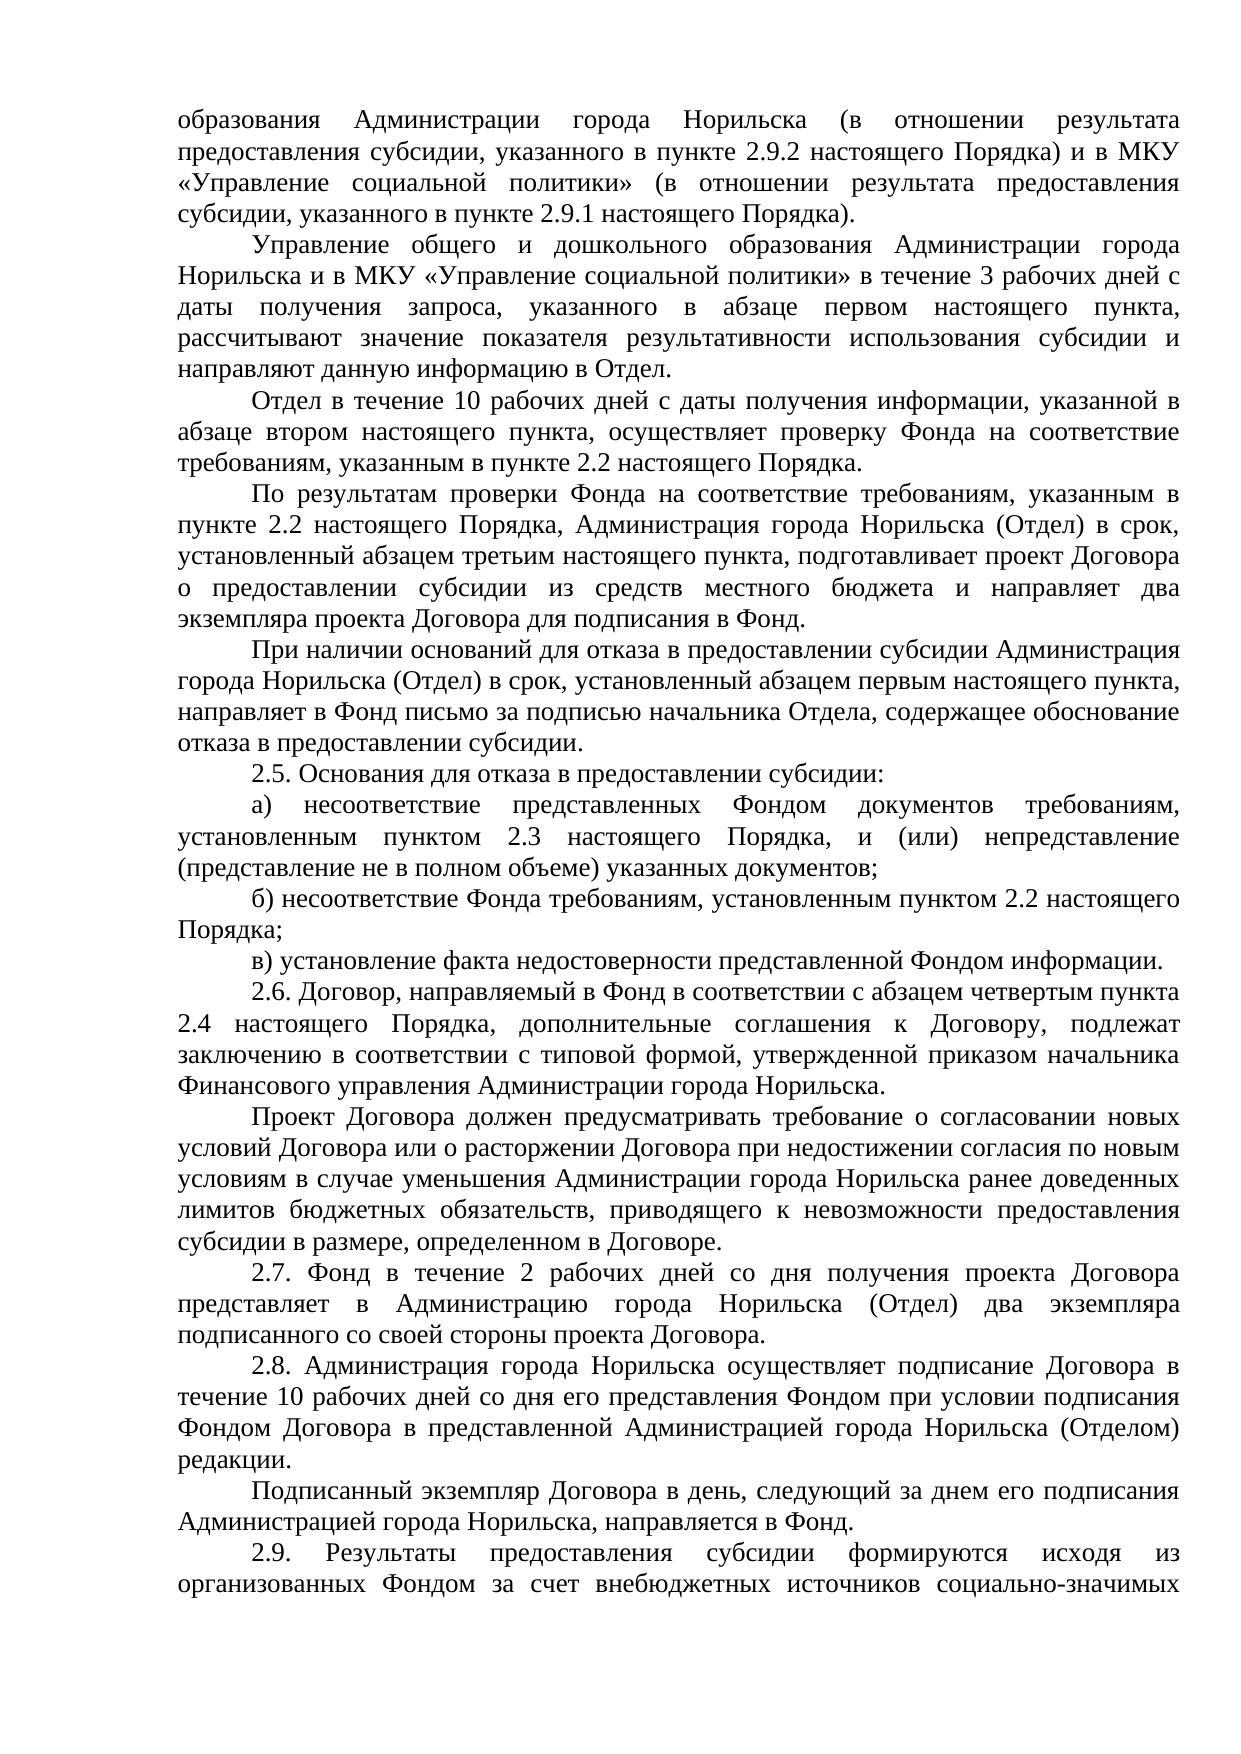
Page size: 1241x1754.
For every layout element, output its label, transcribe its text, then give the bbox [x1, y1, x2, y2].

text 2.6. Договор, направляемый в Фонд в соответствии с абзацем четвертым пункта 2.4 настоящего Порядка, дополнительные соглашения к Договору, подлежат заключению в соответствии с типовой формой, утвержденной приказом начальника Финансового управления Администрации города Норильска. [177, 976, 1181, 1100]
text а) несоответствие представленных Фондом документов требованиям, установленным пунктом 2.3 настоящего Порядка, и (или) непредставление (представление не в полном объеме) указанных документов; [177, 789, 1181, 882]
text Подписанный экземпляр Договора в день, следующий за днем его подписания Администрацией города Норильска, направляется в Фонд. [177, 1474, 1181, 1536]
text 2.8. Администрация города Норильска осуществляет подписание Договора в течение 10 рабочих дней со дня его представления Фондом при условии подписания Фондом Договора в представленной Администрацией города Норильска (Отделом) редакции. [177, 1349, 1181, 1474]
text При наличии оснований для отказа в предоставлении субсидии Администрация города Норильска (Отдел) в срок, установленный абзацем первым настоящего пункта, направляет в Фонд письмо за подписью начальника Отдела, содержащее обоснование отказа в предоставлении субсидии. [177, 633, 1181, 757]
text 2.7. Фонд в течение 2 рабочих дней со дня получения проекта Договора представляет в Администрацию города Норильска (Отдел) два экземпляра подписанного со своей стороны проекта Договора. [177, 1256, 1181, 1349]
text б) несоответствие Фонда требованиям, установленным пунктом 2.2 настоящего Порядка; [177, 882, 1181, 944]
text По результатам проверки Фонда на соответствие требованиям, указанным в пункте 2.2 настоящего Порядка, Администрация города Норильска (Отдел) в срок, установленный абзацем третьим настоящего пункта, подготавливает проект Договора о предоставлении субсидии из средств местного бюджета и направляет два экземпляра проекта Договора для подписания в Фонд. [177, 477, 1181, 633]
text 2.5. Основания для отказа в предоставлении субсидии: [177, 757, 1181, 789]
text Проект Договора должен предусматривать требование о согласовании новых условий Договора или о расторжении Договора при недостижении согласия по новым условиям в случае уменьшения Администрации города Норильска ранее доведенных лимитов бюджетных обязательств, приводящего к невозможности предоставления субсидии в размере, определенном в Договоре. [177, 1100, 1181, 1256]
text Управление общего и дошкольного образования Администрации города Норильска и в МКУ «Управление социальной политики» в течение 3 рабочих дней с даты получения запроса, указанного в абзаце первом настоящего пункта, рассчитывают значение показателя результативности использования субсидии и направляют данную информацию в Отдел. [177, 228, 1181, 384]
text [177, 103, 1181, 228]
text Отдел в течение 10 рабочих дней с даты получения информации, указанной в абзаце втором настоящего пункта, осуществляет проверку Фонда на соответствие требованиям, указанным в пункте 2.2 настоящего Порядка. [177, 384, 1181, 477]
text в) установление факта недостоверности представленной Фондом информации. [177, 944, 1181, 976]
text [177, 1536, 1181, 1598]
